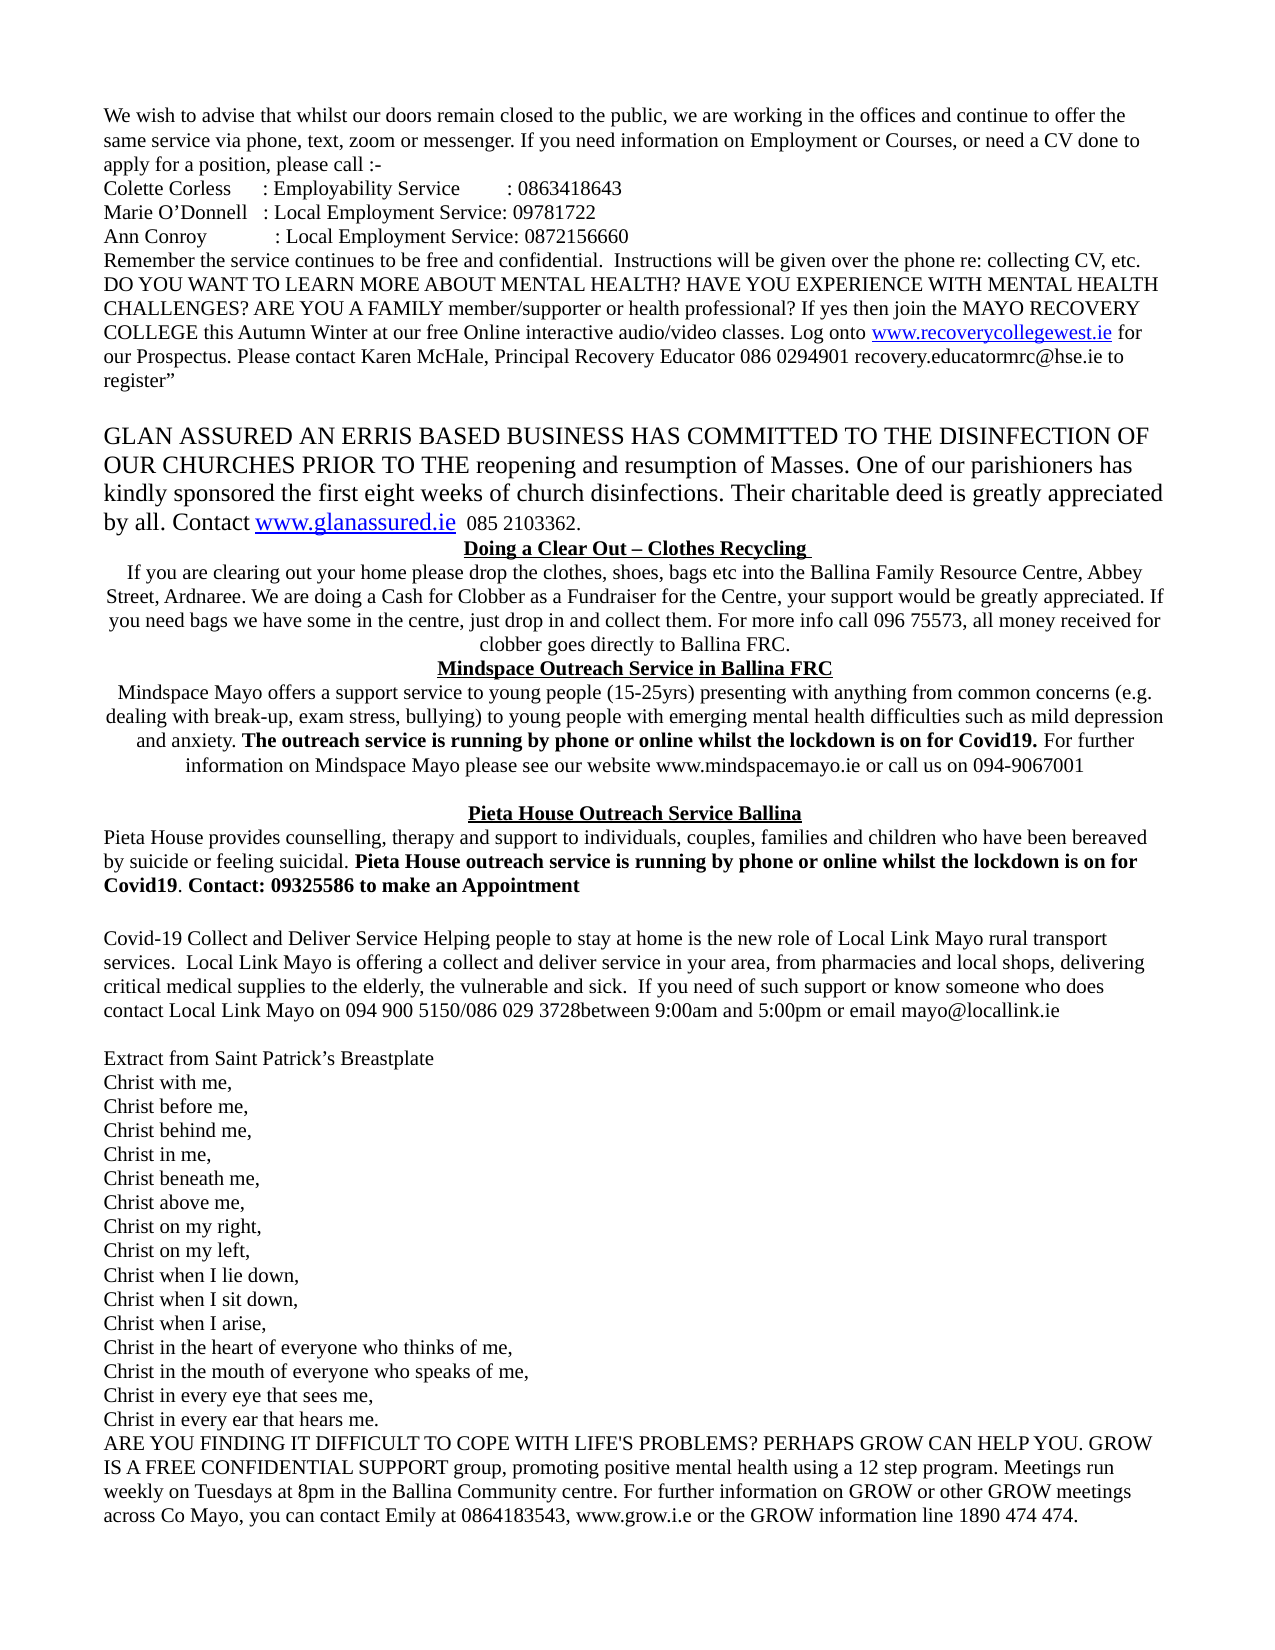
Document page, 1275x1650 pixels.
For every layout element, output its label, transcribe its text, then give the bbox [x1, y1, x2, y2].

text Colette Corless : Employability Service : 0863418643 [103, 176, 1167, 200]
text Remember the service continues to be free and confidential. Instructions will be given over the phone re: collecting CV, etc. [103, 248, 1167, 272]
text Christ beneath me, [103, 1166, 1167, 1190]
text Covid-19 Collect and Deliver Service Helping people to stay at home is the new role of Local Link Mayo rural transport services. Local Link Mayo is offering a collect and deliver service in your area, from pharmacies and local shops, delivering critical medical supplies to the elderly, the vulnerable and sick. If you need of such support or know someone who does contact Local Link Mayo on 094 900 5150/086 029 3728between 9:00am and 5:00pm or email mayo@locallink.ie [103, 926, 1167, 1022]
text Pieta House provides counselling, therapy and support to individuals, couples, families and children who have been bereaved by suicide or feeling suicidal. Pieta House outreach service is running by phone or online whilst the lockdown is on for Covid19. Contact: 09325586 to make an Appointment [103, 825, 1167, 897]
text DO YOU WANT TO LEARN MORE ABOUT MENTAL HEALTH? HAVE YOU EXPERIENCE WITH MENTAL HEALTH CHALLENGES? ARE YOU A FAMILY member/supporter or health professional? If yes then join the MAYO RECOVERY COLLEGE this Autumn Winter at our free Online interactive audio/video classes. Log onto www.recoverycollegewest.ie for our Prospectus. Please contact Karen McHale, Principal Recovery Educator 086 0294901 recovery.educatormrc@hse.ie to register” [103, 272, 1167, 392]
text We wish to advise that whilst our doors remain closed to the public, we are working in the offices and continue to offer the same service via phone, text, zoom or messenger. If you need information on Employment or Courses, or need a CV done to apply for a position, please call :- [103, 103, 1167, 176]
text If you are clearing out your home please drop the clothes, shoes, bags etc into the Ballina Family Resource Centre, Abbey Street, Ardnaree. We are doing a Cash for Clobber as a Fundraiser for the Centre, your support would be greatly appreciated. If you need bags we have some in the centre, just drop in and collect them. For more info call 096 75573, all money received for clobber goes directly to Ballina FRC. [103, 560, 1167, 656]
text Christ in every eye that sees me, [103, 1383, 1167, 1407]
text Christ with me, [103, 1070, 1167, 1094]
text GLAN ASSURED AN ERRIS BASED BUSINESS HAS COMMITTED TO THE DISINFECTION OF OUR CHURCHES PRIOR TO THE reopening and resumption of Masses. One of our parishioners has kindly sponsored the first eight weeks of church disinfections. Their charitable deed is greatly appreciated by all. Contact www.glanassured.ie 085 2103362. [103, 421, 1167, 536]
text Christ in every ear that hears me. [103, 1407, 1167, 1431]
text Christ in me, [103, 1142, 1167, 1166]
text ARE YOU FINDING IT DIFFICULT TO COPE WITH LIFE'S PROBLEMS? PERHAPS GROW CAN HELP YOU. GROW IS A FREE CONFIDENTIAL SUPPORT group, promoting positive mental health using a 12 step program. Meetings run weekly on Tuesdays at 8pm in the Ballina Community centre. For further information on GROW or other GROW meetings across Co Mayo, you can contact Emily at 0864183543, www.grow.i.e or the GROW information line 1890 474 474. [103, 1431, 1167, 1527]
text Doing a Clear Out – Clothes Recycling [103, 536, 1167, 560]
text Extract from Saint Patrick’s Breastplate [103, 1046, 1167, 1070]
text Christ when I sit down, [103, 1287, 1167, 1311]
text Christ before me, [103, 1094, 1167, 1118]
text Christ above me, [103, 1190, 1167, 1214]
text Christ behind me, [103, 1118, 1167, 1142]
text Christ in the mouth of everyone who speaks of me, [103, 1359, 1167, 1383]
text Christ in the heart of everyone who thinks of me, [103, 1335, 1167, 1359]
text Pieta House Outreach Service Ballina [103, 801, 1167, 825]
text Mindspace Mayo offers a support service to young people (15-25yrs) presenting with anything from common concerns (e.g. dealing with break-up, exam stress, bullying) to young people with emerging mental health difficulties such as mild depression and anxiety. The outreach service is running by phone or online whilst the lockdown is on for Covid19. For further information on Mindspace Mayo please see our website www.mindspacemayo.ie or call us on 094-9067001 [103, 680, 1167, 777]
text Christ on my left, [103, 1238, 1167, 1262]
text Mindspace Outreach Service in Ballina FRC [103, 656, 1167, 680]
text Christ when I arise, [103, 1311, 1167, 1335]
text Marie O’Donnell : Local Employment Service: 09781722 [103, 200, 1167, 224]
text Christ on my right, [103, 1214, 1167, 1238]
text Ann Conroy : Local Employment Service: 0872156660 [103, 224, 1167, 248]
text Christ when I lie down, [103, 1262, 1167, 1287]
